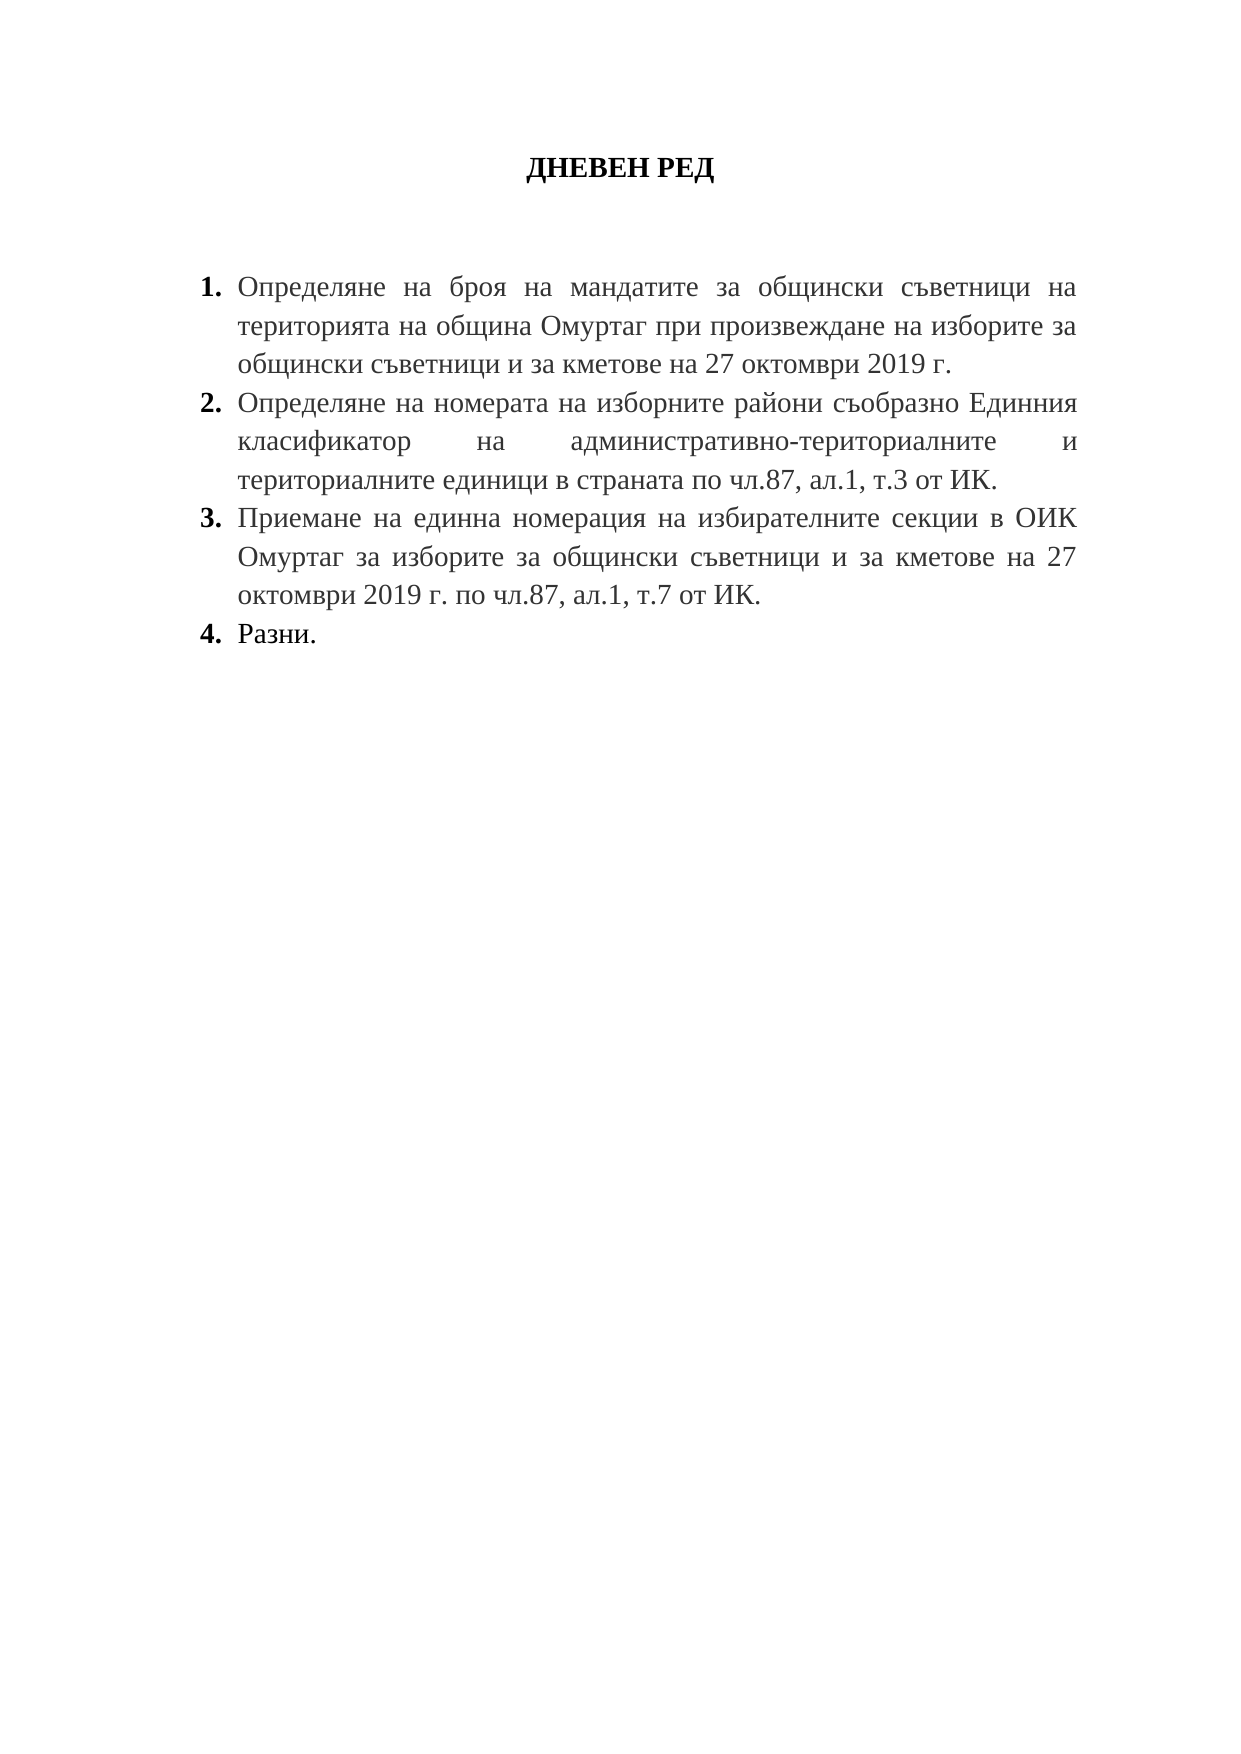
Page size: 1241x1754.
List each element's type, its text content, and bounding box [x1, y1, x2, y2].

list Приемане на единна номерация на избирателните секции в ОИК Омуртаг за изборите за общински съветници и за кметове на 27 октомври 2019 г. по чл.87, ал.1, т.7 от ИК. [200, 500, 1078, 611]
list Определяне на номерата на изборните райони съобразно Единния класификатор на административно-териториалните и териториалните единици в страната по чл.87, ал.1, т.3 от ИК. [200, 385, 1078, 495]
list Разни. [200, 616, 1078, 649]
list Определяне на броя на мандатите за общински съветници на територията на община Омуртаг при произвеждане на изборите за общински съветници и за кметове на 27 октомври 2019 г. [200, 269, 1078, 380]
text ДНЕВЕН РЕД [162, 150, 1078, 184]
